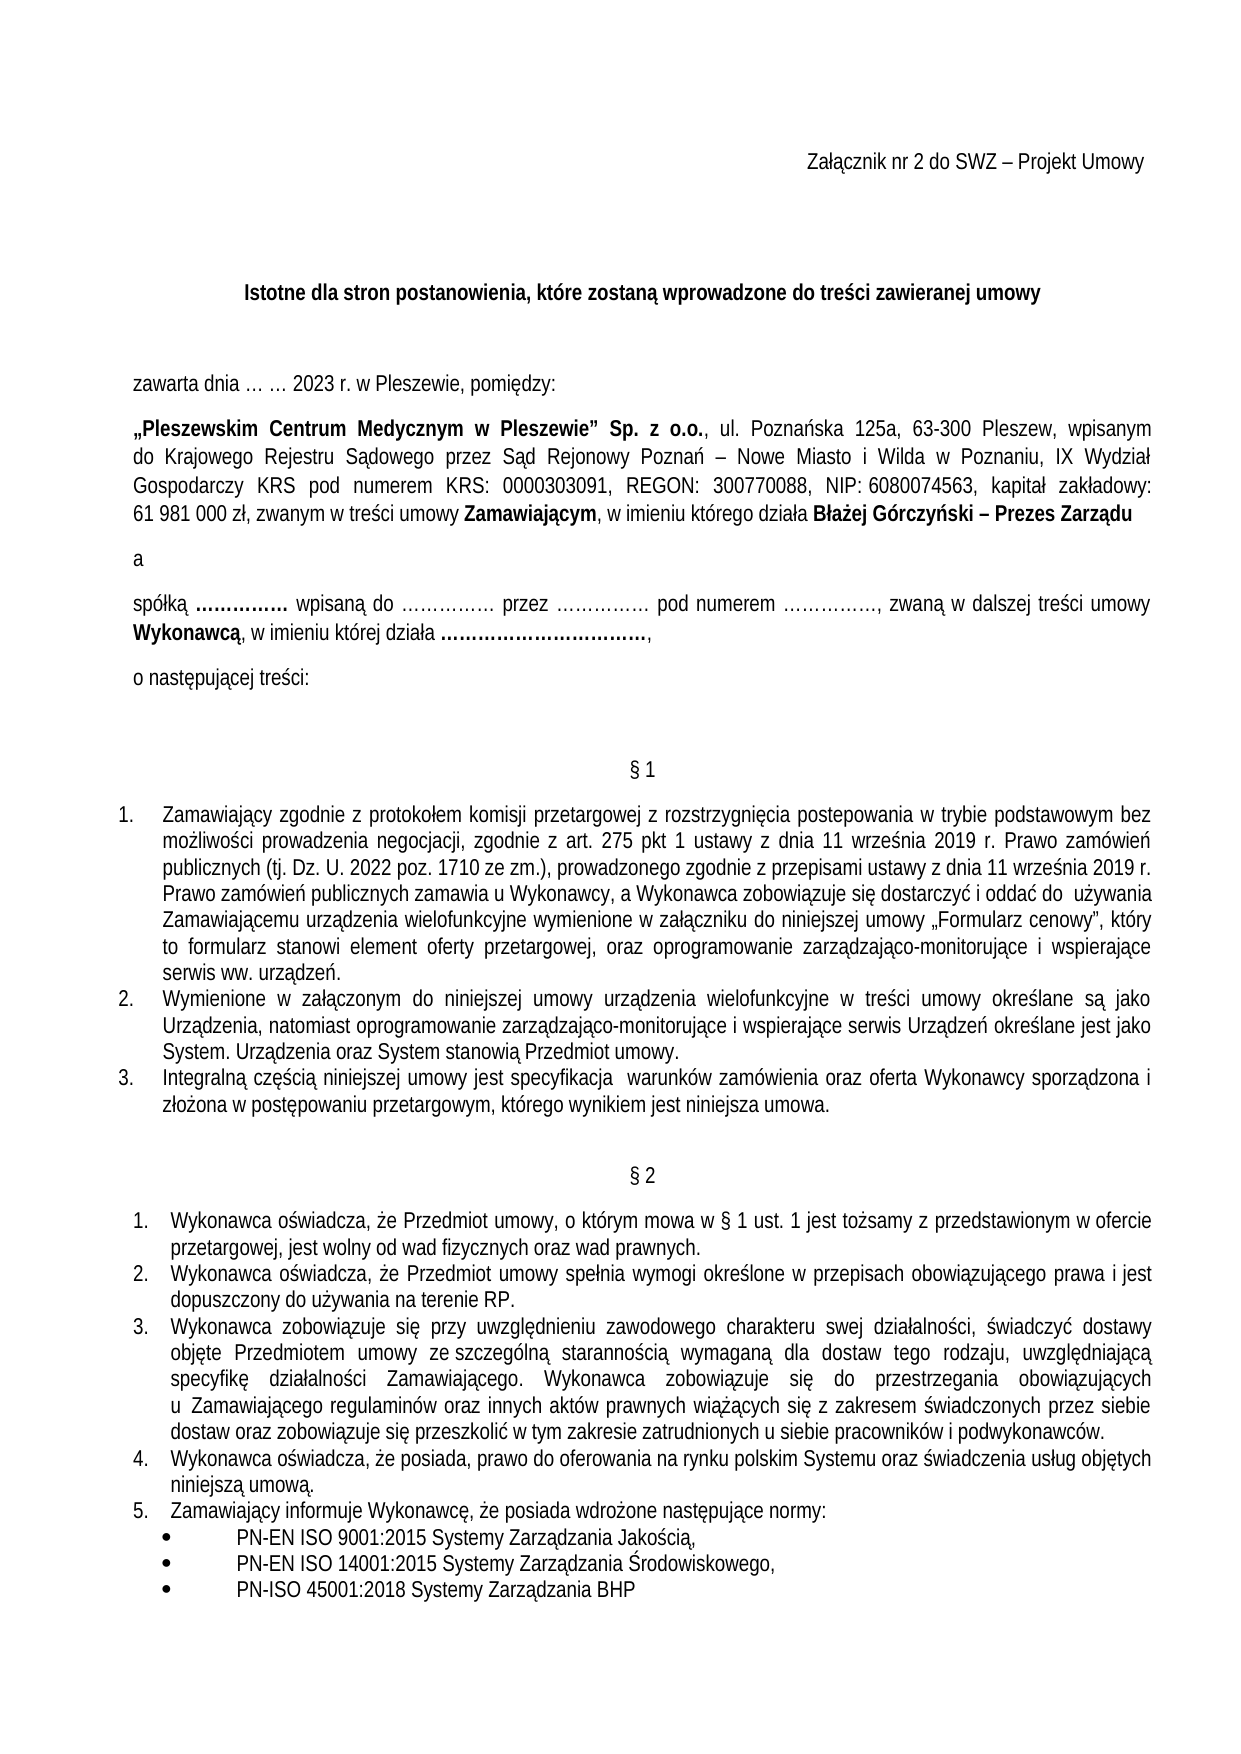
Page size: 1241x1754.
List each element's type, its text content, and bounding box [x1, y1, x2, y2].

list Integralną częścią niniejszej umowy jest specyfikacja warunków zamówienia oraz oferta Wykonawcy sporządzona i złożona w postępowaniu przetargowym, którego wynikiem jest niniejsza umowa. [118, 1064, 1152, 1117]
text spółką …………… wpisaną do …………… przez …………… pod numerem ……………, zwaną w dalszej treści umowy Wykonawcą, w imieniu której działa ……………………………, [133, 590, 1152, 645]
text § 1 [133, 756, 1152, 782]
list Wykonawca oświadcza, że Przedmiot umowy spełnia wymogi określone w przepisach obowiązującego prawa i jest dopuszczony do używania na terenie RP. [133, 1260, 1152, 1313]
text § 2 [133, 1162, 1152, 1188]
list Zamawiający zgodnie z protokołem komisji przetargowej z rozstrzygnięcia postepowania w trybie podstawowym bez możliwości prowadzenia negocjacji, zgodnie z art. 275 pkt 1 ustawy z dnia 11 września 2019 r. Prawo zamówień publicznych (tj. Dz. U. 2022 poz. 1710 ze zm.), prowadzonego zgodnie z przepisami ustawy z dnia 11 września 2019 r. Prawo zamówień publicznych zamawia u Wykonawcy, a Wykonawca zobowiązuje się dostarczyć i oddać do używania Zamawiającemu urządzenia wielofunkcyjne wymienione w załączniku do niniejszej umowy „Formularz cenowy”, który to formularz stanowi element oferty przetargowej, oraz oprogramowanie zarządzająco-monitorujące i wspierające serwis ww. urządzeń. [118, 801, 1152, 985]
list Wykonawca zobowiązuje się przy uwzględnieniu zawodowego charakteru swej działalności, świadczyć dostawy objęte Przedmiotem umowy ze szczególną starannością wymaganą dla dostaw tego rodzaju, uwzględniającą specyfikę działalności Zamawiającego. Wykonawca zobowiązuje się do przestrzegania obowiązujących u Zamawiającego regulaminów oraz innych aktów prawnych wiążących się z zakresem świadczonych przez siebie dostaw oraz zobowiązuje się przeszkolić w tym zakresie zatrudnionych u siebie pracowników i podwykonawców. [133, 1313, 1152, 1444]
list Wykonawca oświadcza, że Przedmiot umowy, o którym mowa w § 1 ust. 1 jest tożsamy z przedstawionym w ofercie przetargowej, jest wolny od wad fizycznych oraz wad prawnych. [133, 1207, 1152, 1260]
text Istotne dla stron postanowienia, które zostaną wprowadzone do treści zawieranej umowy [133, 279, 1152, 306]
list PN-EN ISO 9001:2015 Systemy Zarządzania Jakością, [162, 1523, 1116, 1550]
list Wykonawca oświadcza, że posiada, prawo do oferowania na rynku polskim Systemu oraz świadczenia usług objętych niniejszą umową. [133, 1444, 1152, 1497]
text o następującej treści: [133, 664, 1152, 690]
list PN-ISO 45001:2018 Systemy Zarządzania BHP [162, 1576, 1116, 1603]
list Wymienione w załączonym do niniejszej umowy urządzenia wielofunkcyjne w treści umowy określane są jako Urządzenia, natomiast oprogramowanie zarządzająco-monitorujące i wspierające serwis Urządzeń określane jest jako System. Urządzenia oraz System stanowią Przedmiot umowy. [118, 985, 1152, 1064]
text „Pleszewskim Centrum Medycznym w Pleszewie” Sp. z o.o., ul. Poznańska 125a, 63-300 Pleszew, wpisanym do Krajowego Rejestru Sądowego przez Sąd Rejonowy Poznań – Nowe Miasto i Wilda w Poznaniu, IX Wydział Gospodarczy KRS pod numerem KRS: 0000303091, REGON: 300770088, NIP: 6080074563, kapitał zakładowy: 61 981 000 zł, zwanym w treści umowy Zamawiającym, w imieniu którego działa Błażej Górczyński – Prezes Zarządu [133, 415, 1152, 526]
text Załącznik nr 2 do SWZ – Projekt Umowy [145, 148, 1144, 174]
text a [133, 545, 1152, 571]
text zawarta dnia … … 2023 r. w Pleszewie, pomiędzy: [133, 369, 1152, 396]
list Zamawiający informuje Wykonawcę, że posiada wdrożone następujące normy: [133, 1497, 1152, 1523]
list PN-EN ISO 14001:2015 Systemy Zarządzania Środowiskowego, [162, 1550, 1116, 1576]
